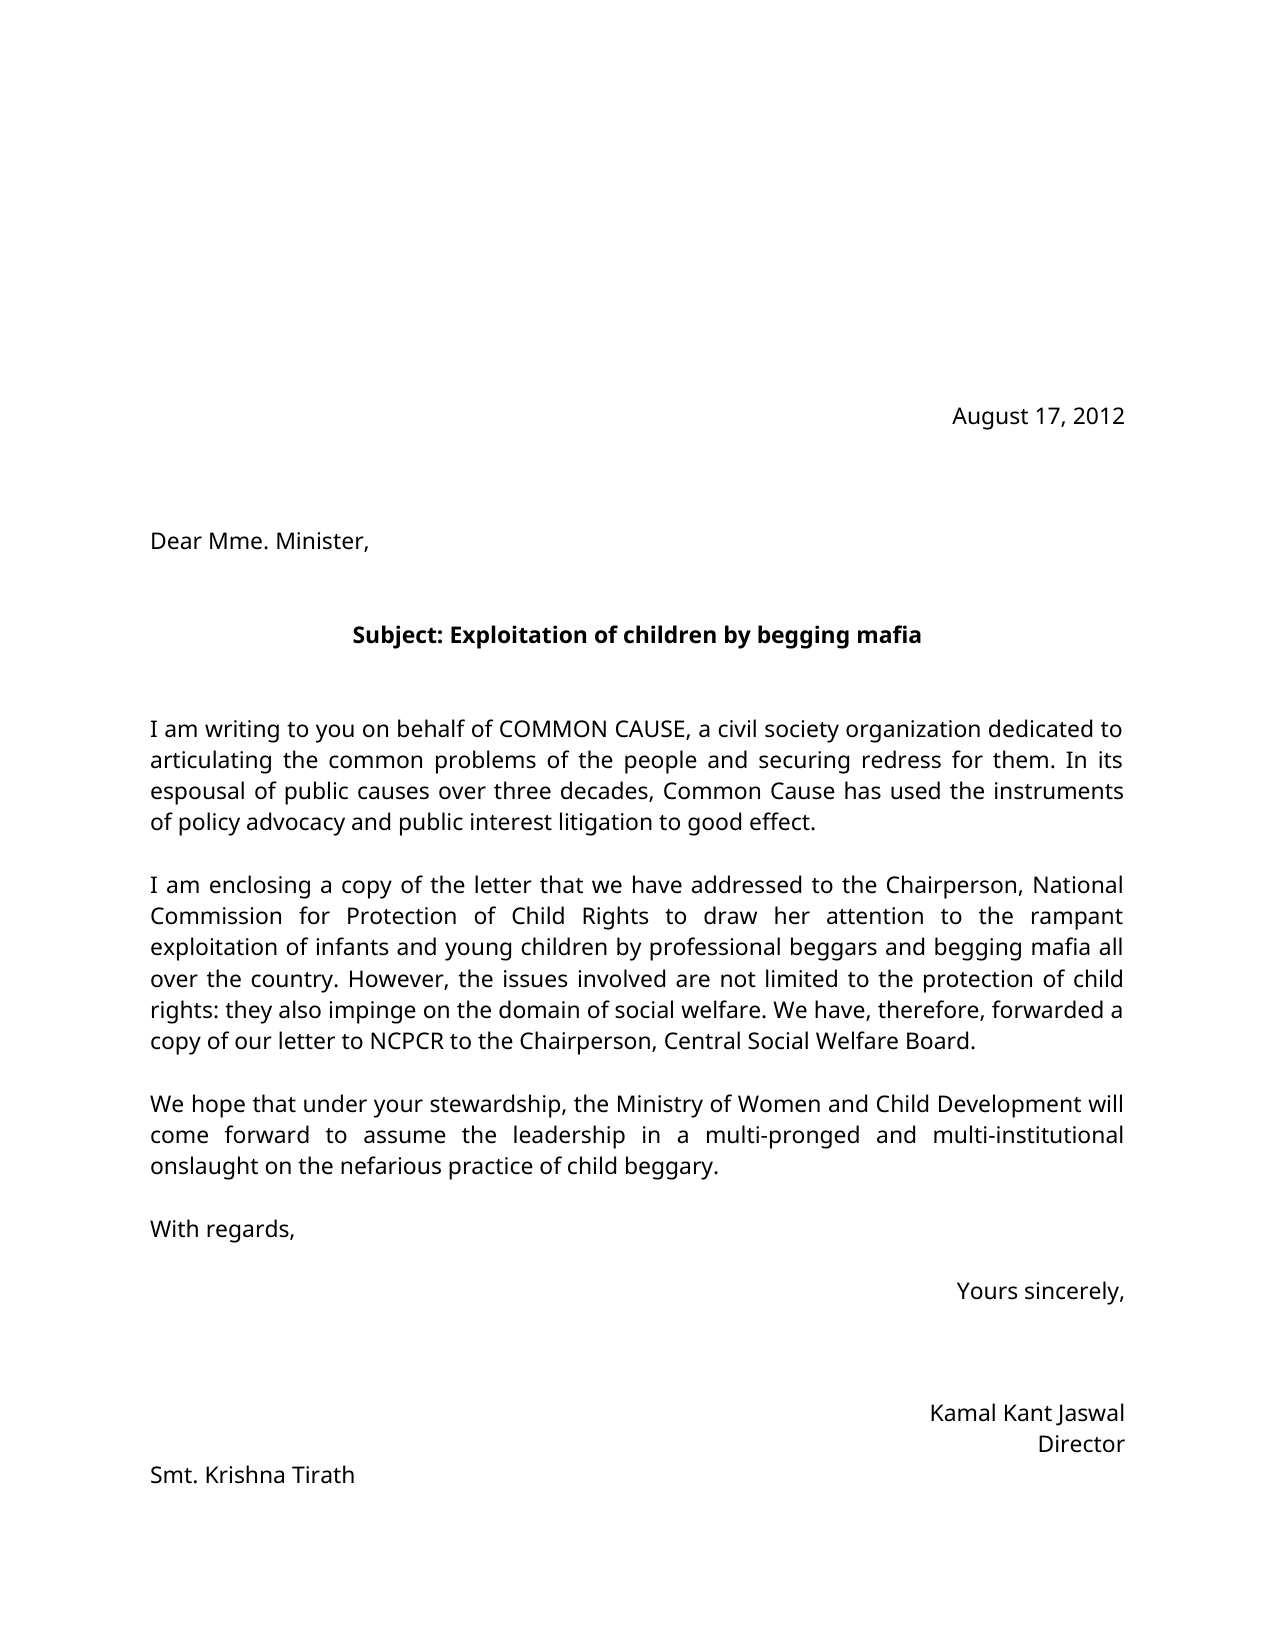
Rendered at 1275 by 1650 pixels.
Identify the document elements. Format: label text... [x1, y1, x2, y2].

text With regards, [150, 1212, 1125, 1244]
text Yours sincerely, [150, 1275, 1125, 1306]
text Smt. Krishna Tirath [150, 1459, 1125, 1491]
text Director [150, 1428, 1125, 1459]
text Subject: Exploitation of children by begging mafia [150, 619, 1125, 650]
text August 17, 2012 [150, 400, 1125, 431]
text I am writing to you on behalf of COMMON CAUSE, a civil society organization dedicated to articulating the common problems of the people and securing redress for them. In its espousal of public causes over three decades, Common Cause has used the instruments of policy advocacy and public interest litigation to good effect. [150, 712, 1125, 837]
text Kamal Kant Jaswal [150, 1397, 1125, 1428]
text I am enclosing a copy of the letter that we have addressed to the Chairperson, National Commission for Protection of Child Rights to draw her attention to the rampant exploitation of infants and young children by professional beggars and begging mafia all over the country. However, the issues involved are not limited to the protection of child rights: they also impinge on the domain of social welfare. We have, therefore, forwarded a copy of our letter to NCPCR to the Chairperson, Central Social Welfare Board. [150, 869, 1125, 1056]
text Dear Mme. Minister, [150, 525, 1125, 556]
text We hope that under your stewardship, the Ministry of Women and Child Development will come forward to assume the leadership in a multi-pronged and multi-institutional onslaught on the nefarious practice of child beggary. [150, 1087, 1125, 1181]
